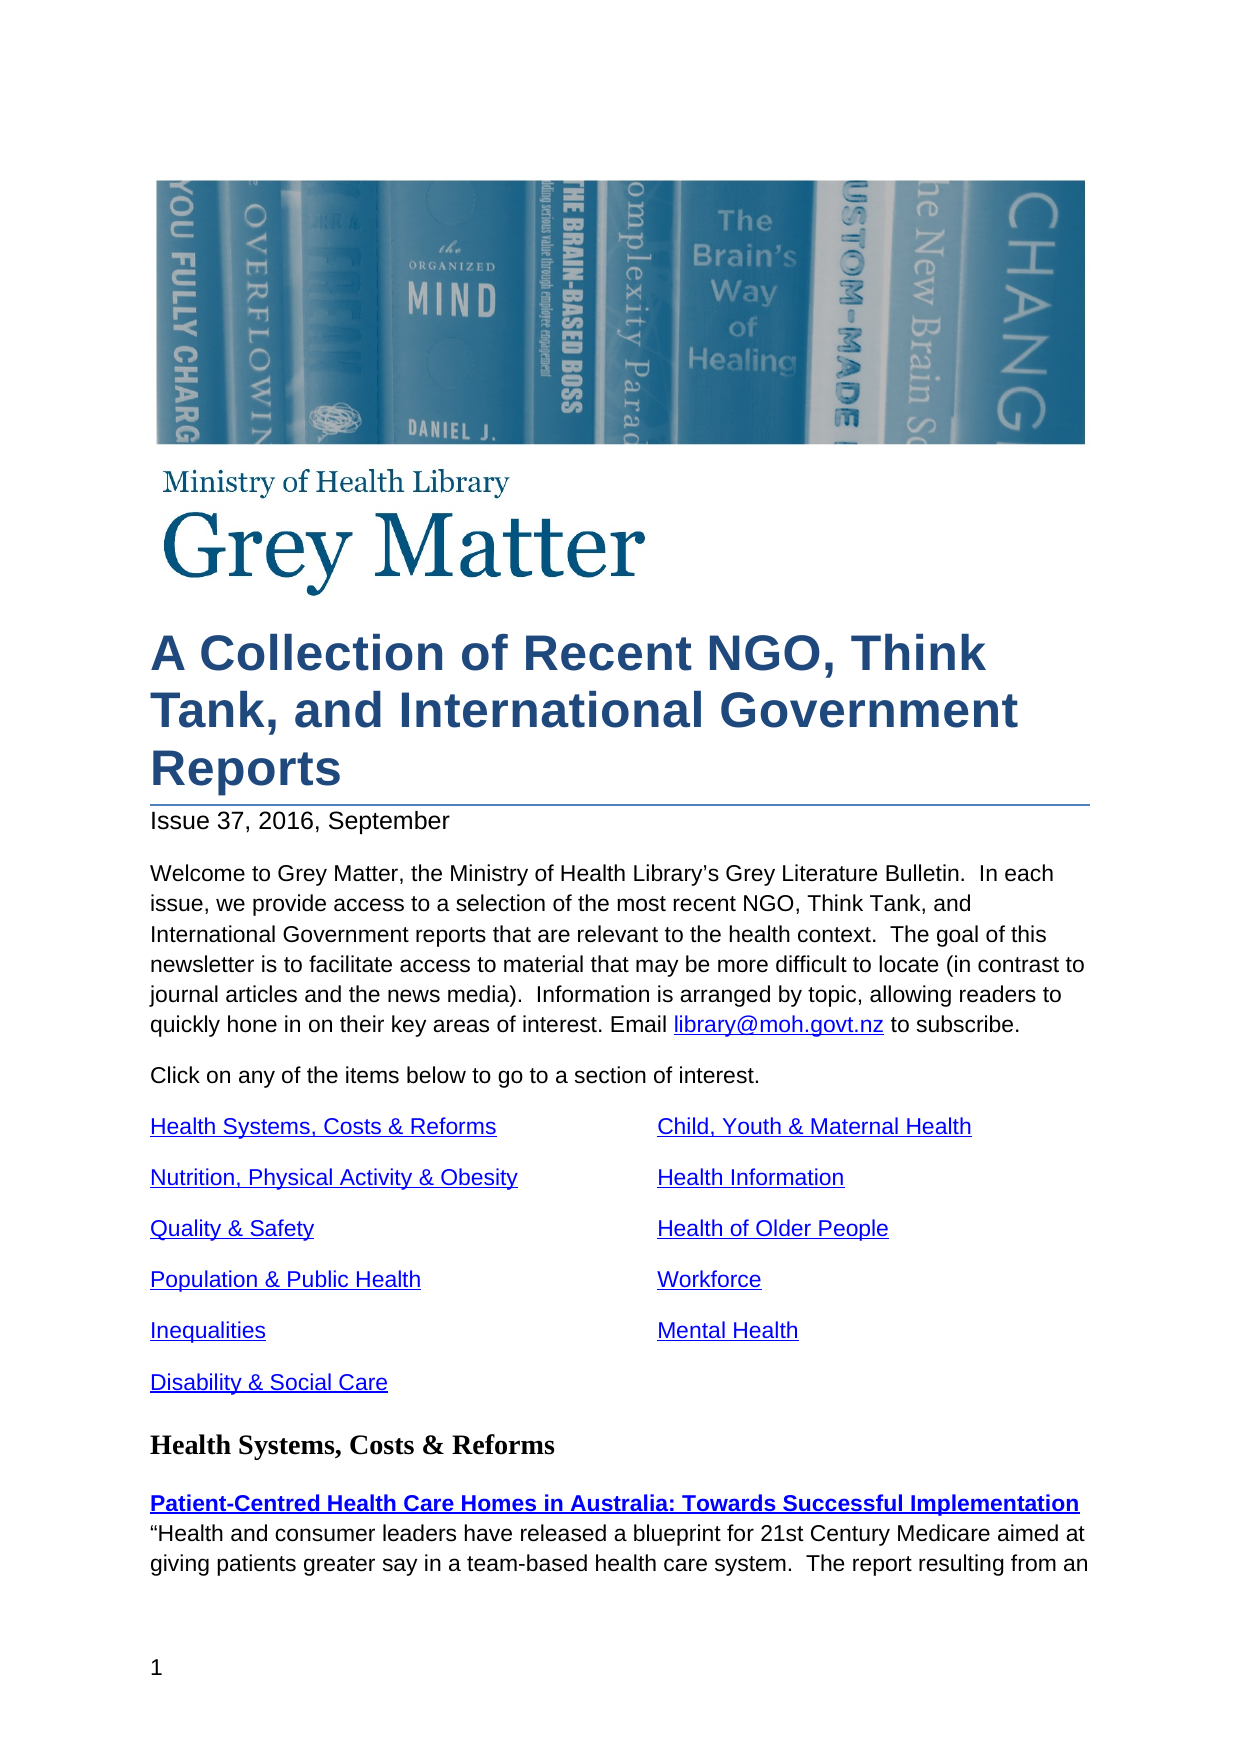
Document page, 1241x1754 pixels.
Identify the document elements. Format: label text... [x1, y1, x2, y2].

subtitle Health Systems, Costs & Reforms [150, 1428, 1090, 1460]
text Welcome to Grey Matter, the Ministry of Health Library’s Grey Literature Bulletin. In each issue, we provide access to a selection of the most recent NGO, Think Tank, and International Government reports that are relevant to the health context. The goal of this newsletter is to facilitate access to material that may be more difficult to locate (in contrast to journal articles and the news media). Information is arranged by topic, allowing readers to quickly hone in on their key areas of interest. Email library@moh.govt.nz to subscribe. [150, 860, 1090, 1038]
subtitle A Collection of Recent NGO, Think Tank, and International Government Reports [150, 623, 1090, 804]
text Health Information [657, 1164, 1090, 1191]
picture [150, 175, 1091, 599]
text Population & Public Health [150, 1266, 583, 1293]
text Inequalities [150, 1317, 583, 1344]
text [150, 1520, 1090, 1576]
text Disability & Social Care [150, 1368, 583, 1395]
text Mental Health [657, 1317, 1090, 1344]
text Nutrition, Physical Activity & Obesity [150, 1164, 583, 1191]
text Health of Older People [657, 1215, 1090, 1242]
text Click on any of the items below to go to a section of interest. [150, 1062, 1090, 1089]
subtitle Patient-Centred Health Care Homes in Australia: Towards Successful Implementation [150, 1489, 1090, 1516]
text Workforce [657, 1266, 1090, 1293]
text Health Systems, Costs & Reforms [150, 1113, 583, 1140]
subtitle Issue 37, 2016, September [150, 806, 1090, 835]
text Quality & Safety [150, 1215, 583, 1242]
text Child, Youth & Maternal Health [657, 1113, 1090, 1140]
